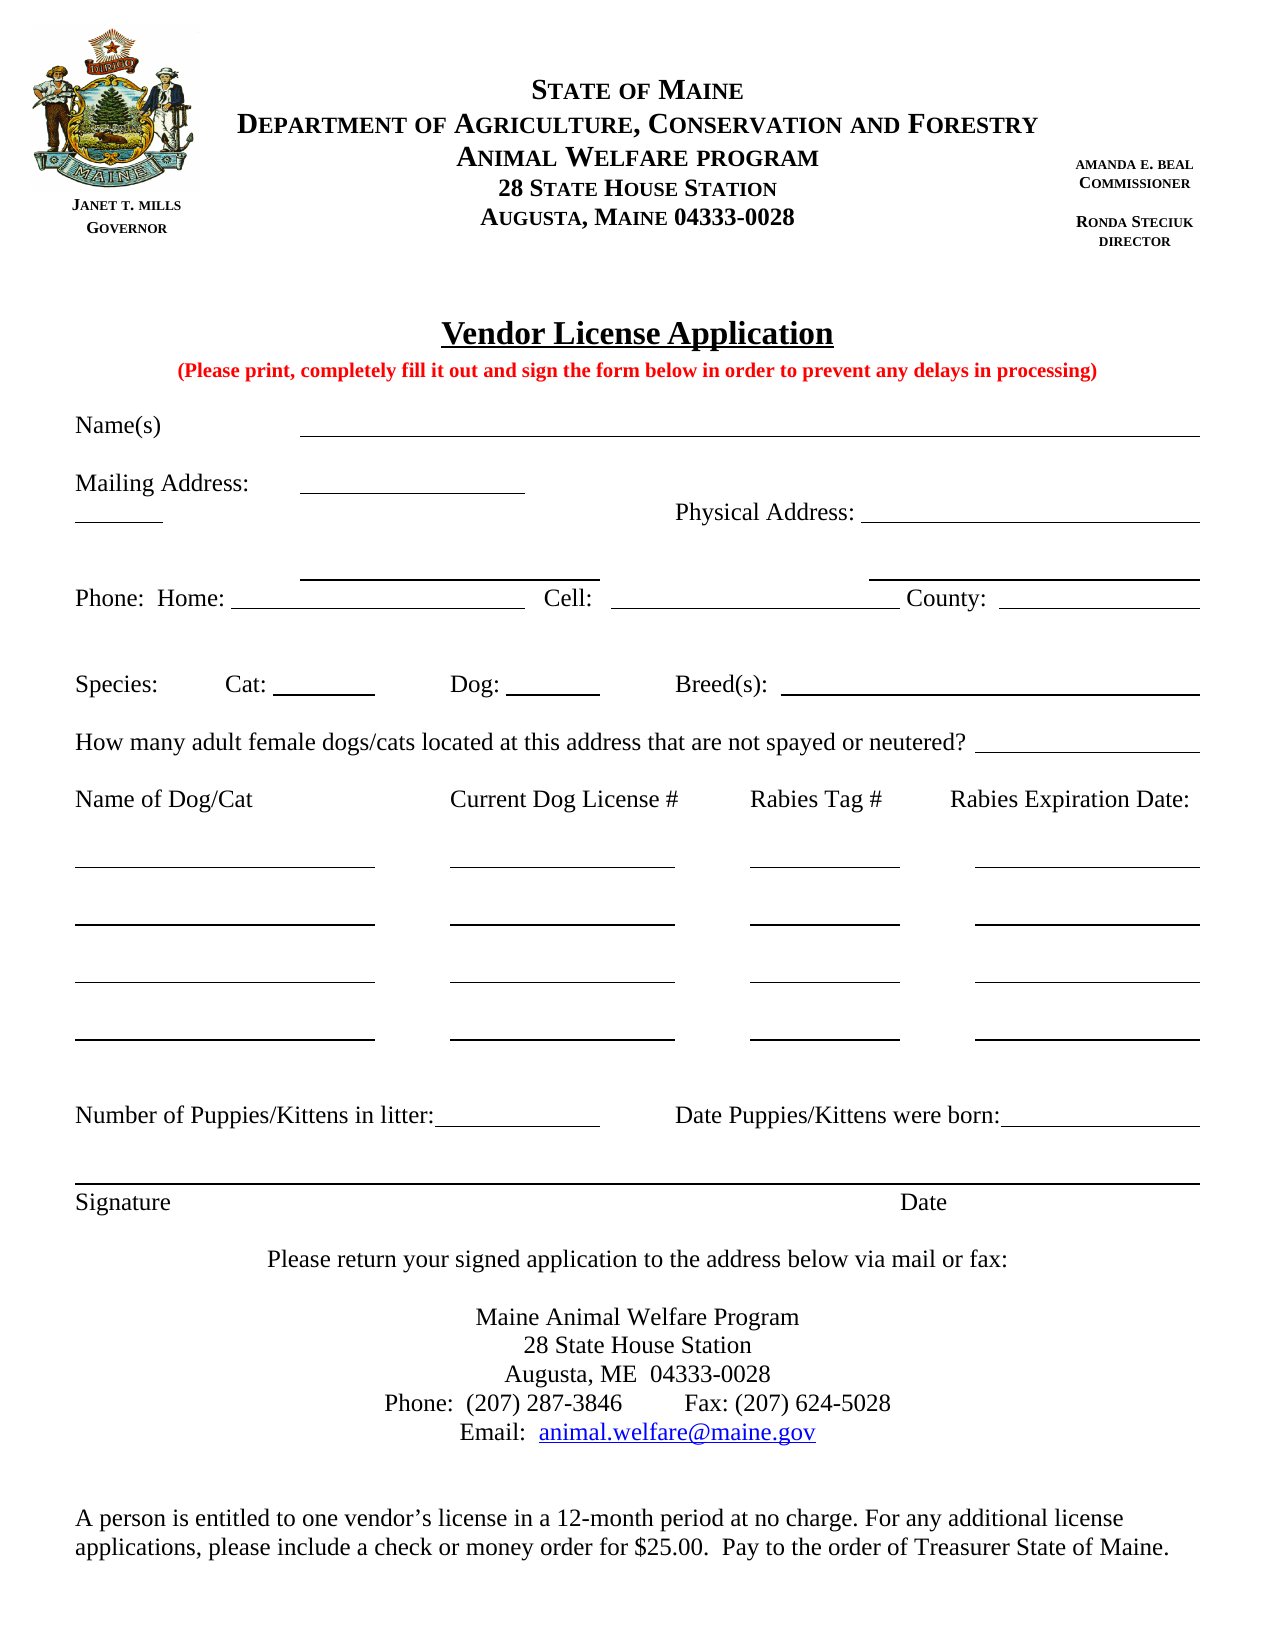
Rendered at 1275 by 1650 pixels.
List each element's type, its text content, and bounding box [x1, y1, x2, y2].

text 28 State House Station [75, 1331, 1200, 1359]
text Mailing Address: [75, 468, 600, 526]
text Number of Puppies/Kittens in litter: Date Puppies/Kittens were born: [75, 1101, 1200, 1129]
text Name of Dog/Cat Current Dog License # Rabies Tag # Rabies Expiration Date: [75, 784, 1200, 813]
text Phone: (207) 287-3846 Fax: (207) 624-5028 [75, 1388, 1200, 1417]
text Signature Date [75, 1187, 1200, 1216]
text A person is entitled to one vendor’s license in a 12-month period at no charge. For any additional license applications, please include a check or money order for $25.00. Pay to the order of Treasurer State of Maine. [75, 1503, 1200, 1561]
text Email: animal.welfare@maine.gov [75, 1417, 1200, 1446]
text Maine Animal Welfare Program [75, 1302, 1200, 1331]
text Phone: Home: Cell: County: [75, 583, 1200, 612]
text Physical Address: [675, 497, 1200, 526]
subtitle Vendor License Application [75, 313, 1200, 351]
text Species: Cat: Dog: Breed(s): [75, 669, 1200, 698]
text Name(s) [75, 411, 1200, 439]
text How many adult female dogs/cats located at this address that are not spayed or neutered? [75, 727, 1200, 756]
text Please return your signed application to the address below via mail or fax: [75, 1244, 1200, 1273]
text (Please print, completely fill it out and sign the form below in order to prevent any delays in processing) [75, 358, 1200, 382]
text Augusta, ME 04333-0028 [75, 1359, 1200, 1388]
